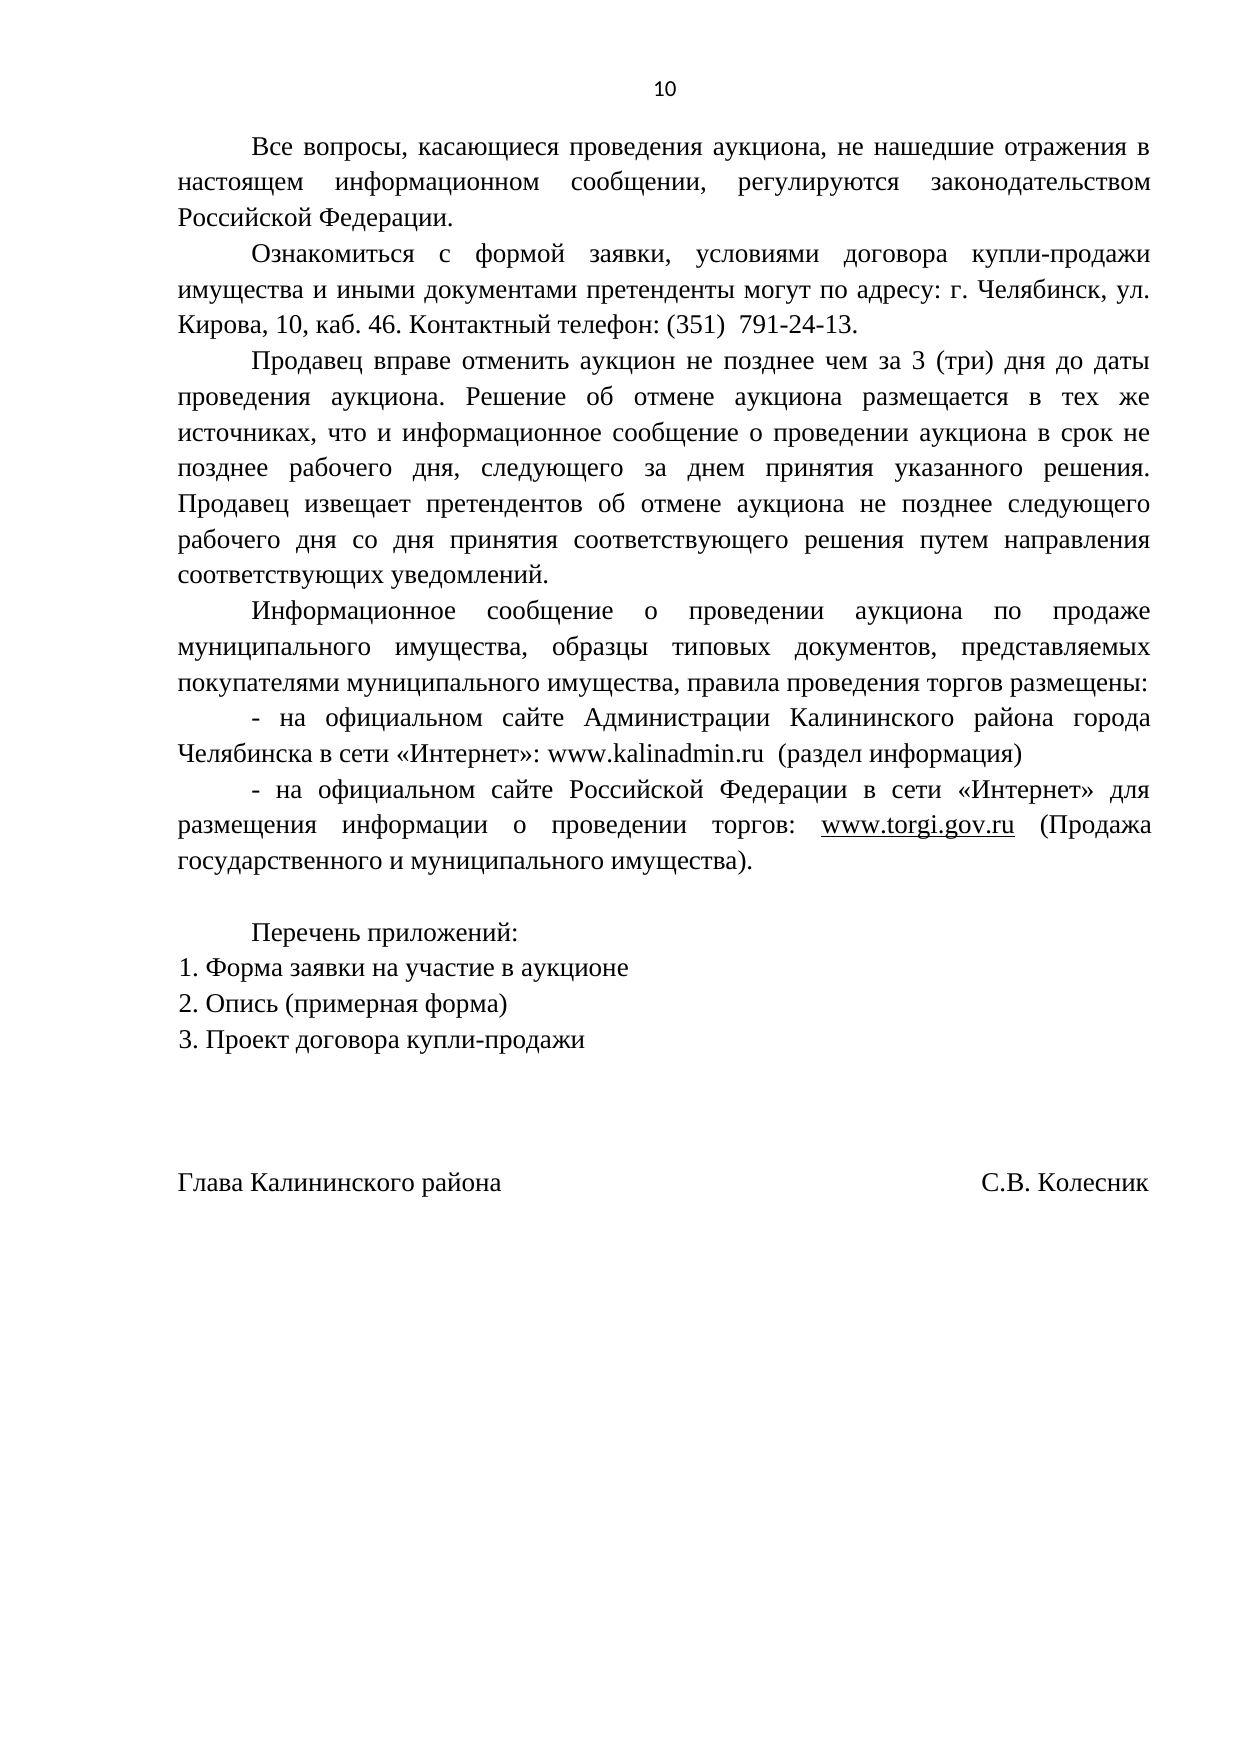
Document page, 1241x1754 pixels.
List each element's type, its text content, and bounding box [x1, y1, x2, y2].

text Все вопросы, касающиеся проведения аукциона, не нашедшие отражения в настоящем информационном сообщении, регулируются законодательством Российской Федерации. [177, 130, 1152, 232]
text Перечень приложений: [177, 916, 1152, 947]
list 3. Проект договора купли-продажи [177, 1023, 1152, 1054]
list 2. Опись (примерная форма) [177, 987, 1152, 1018]
text Ознакомиться с формой заявки, условиями договора купли-продажи имущества и иными документами претенденты могут по адресу: г. Челябинск, ул. Кирова, 10, каб. 46. Контактный телефон: (351) 791-24-13. [177, 237, 1152, 339]
text - на официальном сайте Российской Федерации в сети «Интернет» для размещения информации о проведении торгов: www.torgi.gov.ru (Продажа государственного и муниципального имущества). [177, 773, 1152, 876]
text Продавец вправе отменить аукцион не позднее чем за 3 (три) дня до даты проведения аукциона. Решение об отмене аукциона размещается в тех же источниках, что и информационное сообщение о проведении аукциона в срок не позднее рабочего дня, следующего за днем принятия указанного решения. Продавец извещает претендентов об отмене аукциона не позднее следующего рабочего дня со дня принятия соответствующего решения путем направления соответствующих уведомлений. [177, 344, 1152, 590]
list 1. Форма заявки на участие в аукционе [177, 952, 1152, 983]
text - на официальном сайте Администрации Калининского района города Челябинска в сети «Интернет»: www.kalinadmin.ru (раздел информация) [177, 701, 1152, 768]
text Глава Калининского района С.В. Колесник [177, 1166, 1152, 1197]
text Информационное сообщение о проведении аукциона по продаже муниципального имущества, образцы типовых документов, представляемых покупателями муниципального имущества, правила проведения торгов размещены: [177, 594, 1152, 697]
